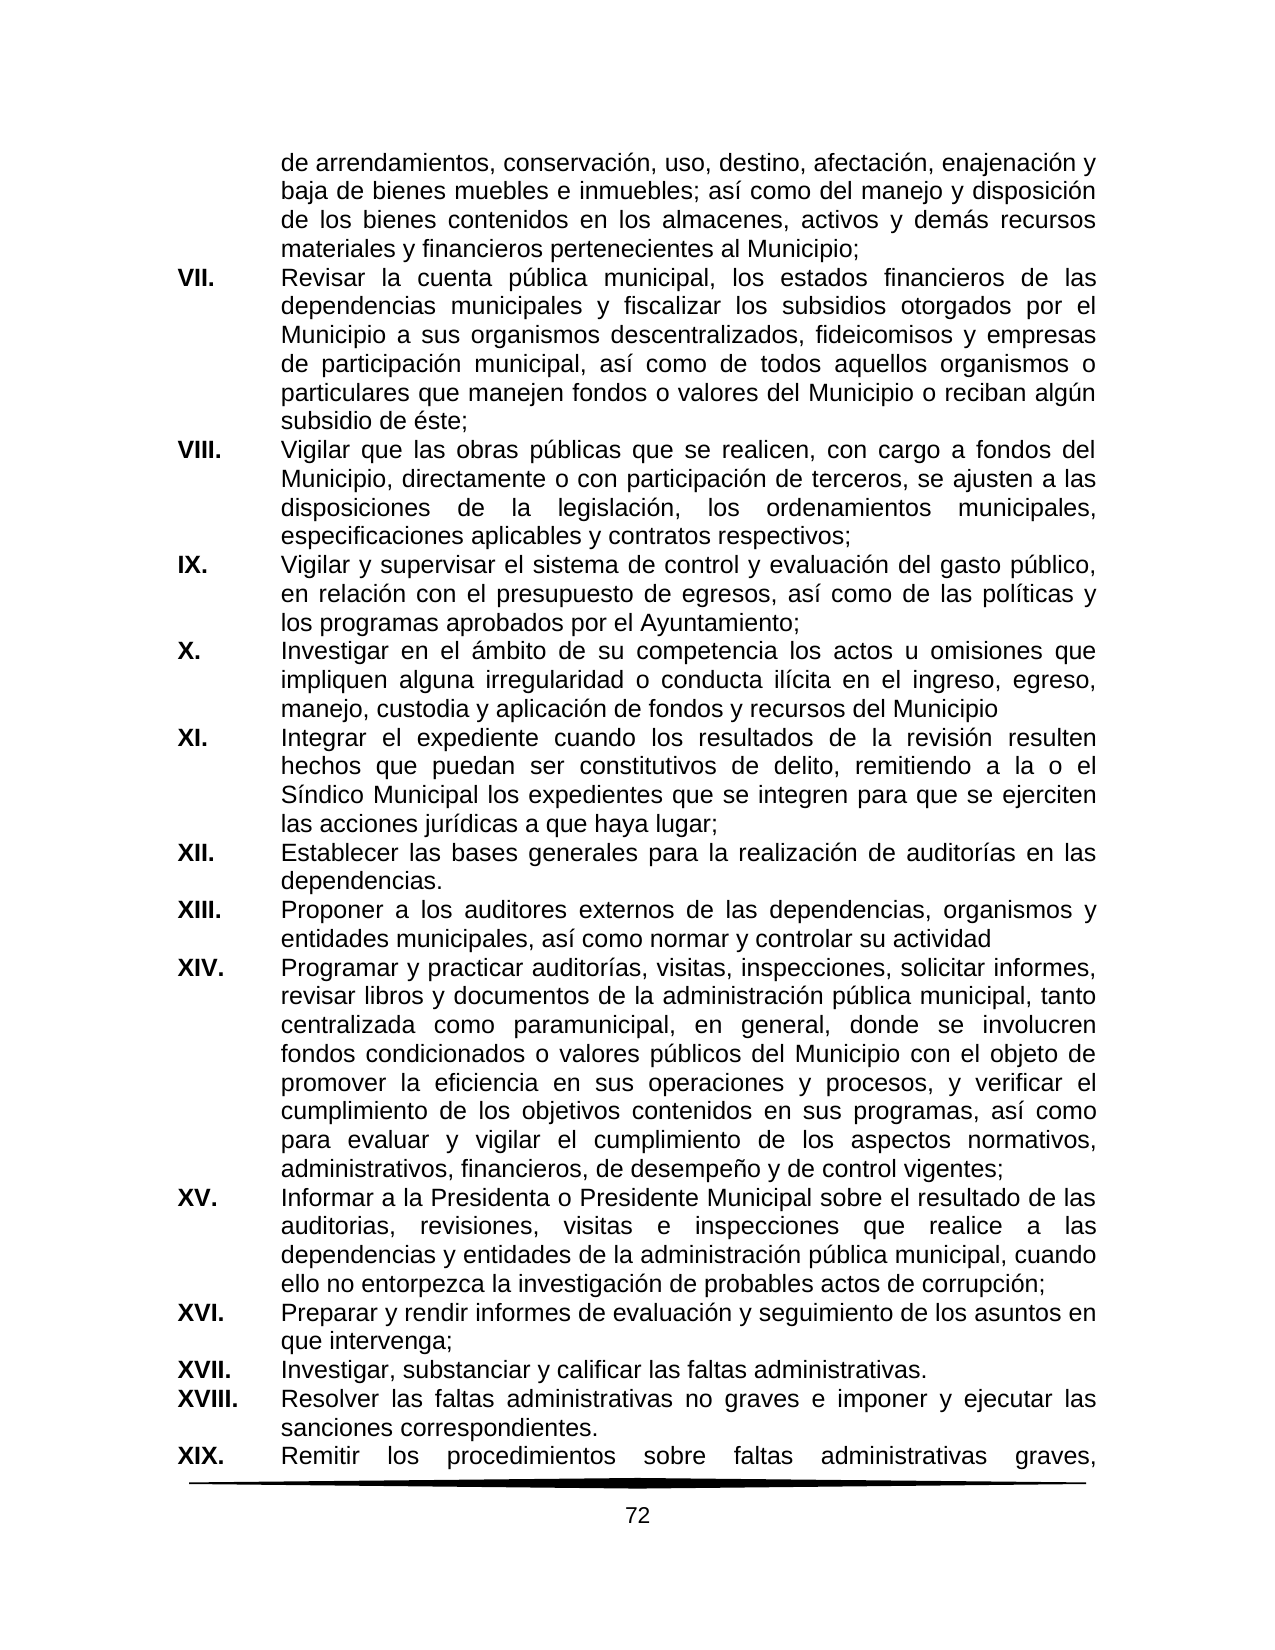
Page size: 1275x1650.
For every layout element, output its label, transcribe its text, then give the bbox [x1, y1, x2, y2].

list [177, 1441, 1098, 1470]
list Vigilar y supervisar el sistema de control y evaluación del gasto público, en relación con el presupuesto de egresos, así como de las políticas y los programas aprobados por el Ayuntamiento; [177, 550, 1098, 636]
list Revisar la cuenta pública municipal, los estados financieros de las dependencias municipales y fiscalizar los subsidios otorgados por el Municipio a sus organismos descentralizados, fideicomisos y empresas de participación municipal, así como de todos aquellos organismos o particulares que manejen fondos o valores del Municipio o reciban algún subsidio de éste; [177, 263, 1098, 435]
list Informar a la Presidenta o Presidente Municipal sobre el resultado de las auditorias, revisiones, visitas e inspecciones que realice a las dependencias y entidades de la administración pública municipal, cuando ello no entorpezca la investigación de probables actos de corrupción; [177, 1183, 1098, 1298]
list Proponer a los auditores externos de las dependencias, organismos y entidades municipales, así como normar y controlar su actividad [177, 895, 1098, 953]
list Programar y practicar auditorías, visitas, inspecciones, solicitar informes, revisar libros y documentos de la administración pública municipal, tanto centralizada como paramunicipal, en general, donde se involucren fondos condicionados o valores públicos del Municipio con el objeto de promover la eficiencia en sus operaciones y procesos, y verificar el cumplimiento de los objetivos contenidos en sus programas, así como para evaluar y vigilar el cumplimiento de los aspectos normativos, administrativos, financieros, de desempeño y de control vigentes; [177, 953, 1098, 1183]
list Preparar y rendir informes de evaluación y seguimiento de los asuntos en que intervenga; [177, 1298, 1098, 1355]
list Establecer las bases generales para la realización de auditorías en las dependencias. [177, 838, 1098, 895]
list Vigilar que las obras públicas que se realicen, con cargo a fondos del Municipio, directamente o con participación de terceros, se ajusten a las disposiciones de la legislación, los ordenamientos municipales, especificaciones aplicables y contratos respectivos; [177, 435, 1098, 550]
list Resolver las faltas administrativas no graves e imponer y ejecutar las sanciones correspondientes. [177, 1384, 1098, 1441]
list Investigar en el ámbito de su competencia los actos u omisiones que impliquen alguna irregularidad o conducta ilícita en el ingreso, egreso, manejo, custodia y aplicación de fondos y recursos del Municipio [177, 636, 1098, 723]
list Investigar, substanciar y calificar las faltas administrativas. [177, 1355, 1098, 1384]
list Integrar el expediente cuando los resultados de la revisión resulten hechos que puedan ser constitutivos de delito, remitiendo a la o el Síndico Municipal los expedientes que se integren para que se ejerciten las acciones jurídicas a que haya lugar; [177, 723, 1098, 838]
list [177, 148, 1098, 263]
